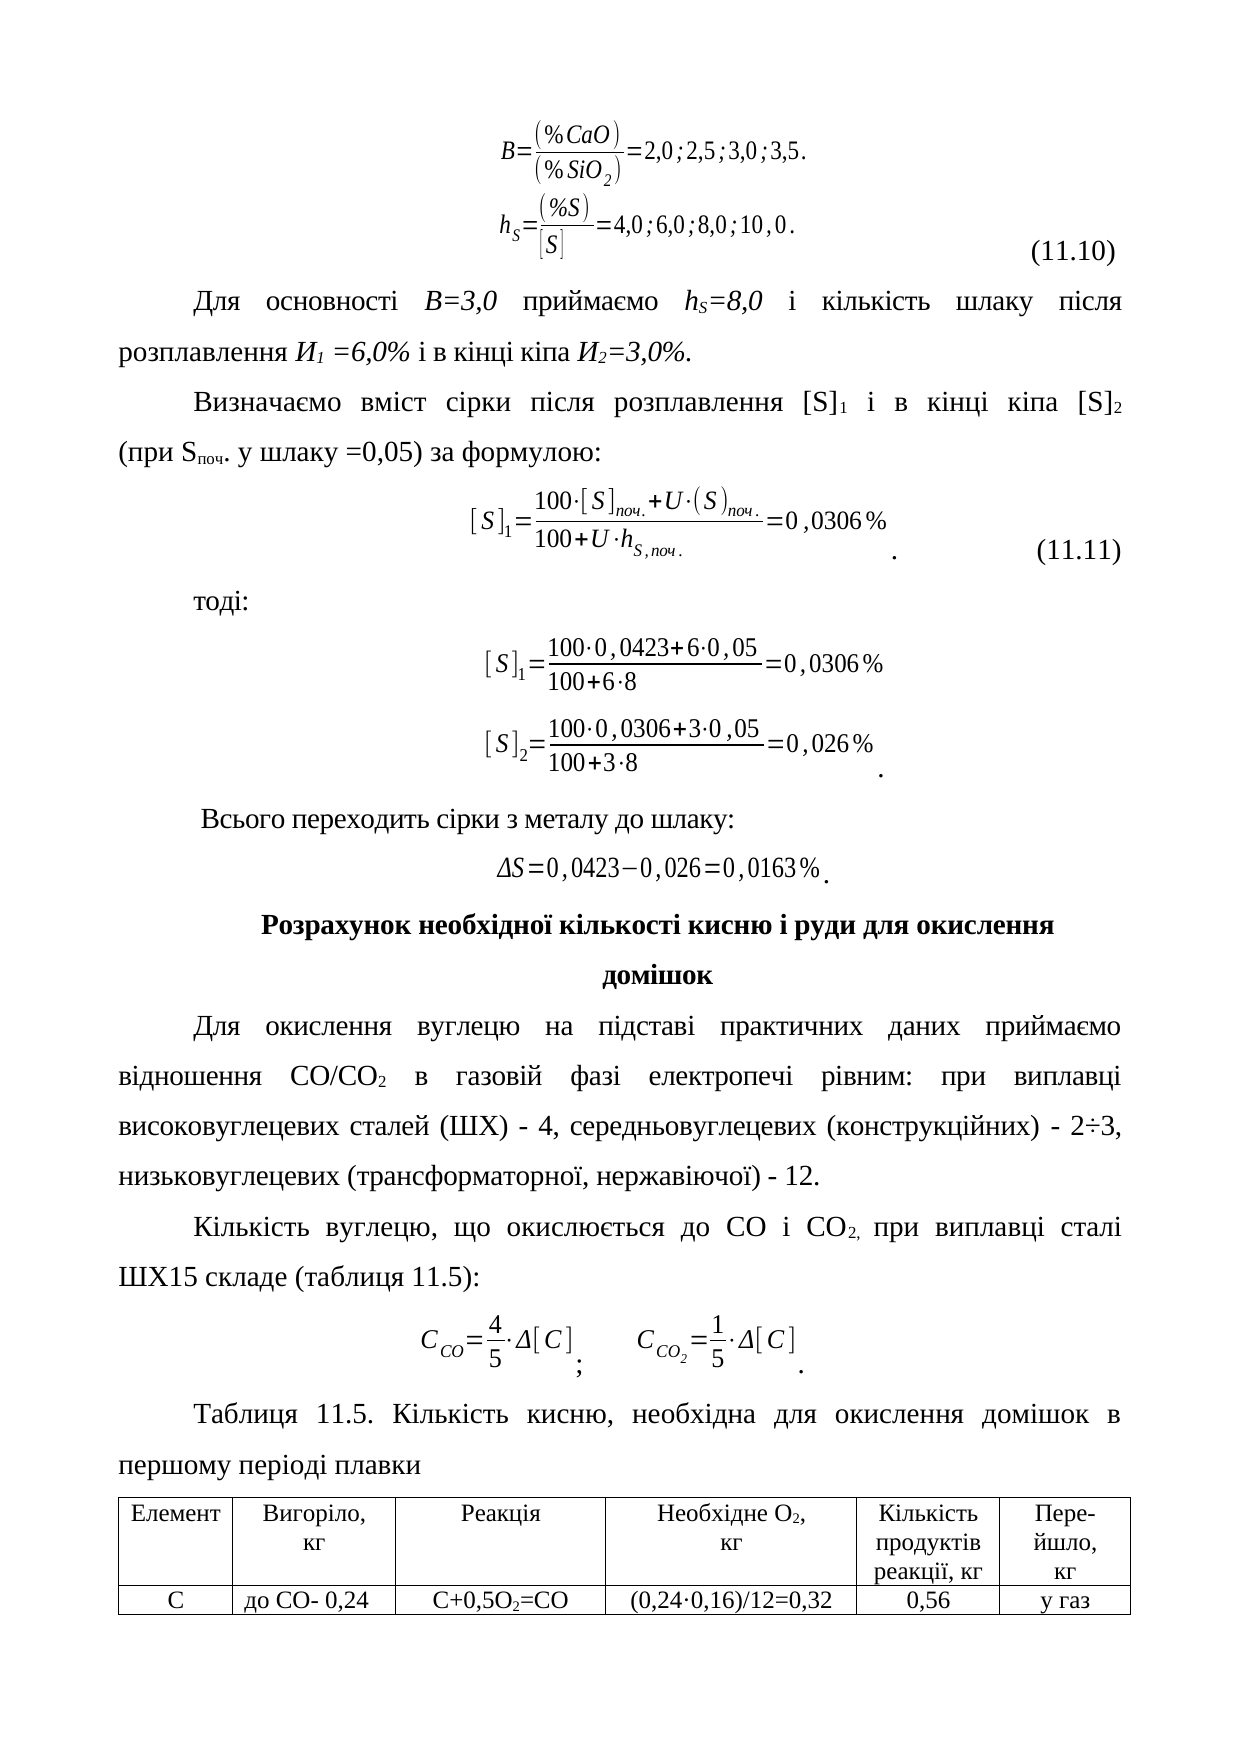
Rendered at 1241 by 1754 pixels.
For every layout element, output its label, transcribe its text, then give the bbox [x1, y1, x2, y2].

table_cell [233, 1586, 395, 1614]
table_header Кількість продуктів реакції, кг [857, 1498, 999, 1584]
table_header Пере- йшло, кг [1000, 1498, 1130, 1584]
text Для окислення вуглецю на підставі практичних даних приймаємо відношення СО/СО2 в газовій фазі електропечі рівним: при виплавці високовуглецевих сталей (ШХ) - 4, середньовуглецевих (конструкційних) - 2÷3, низьковуглецевих (трансформаторної, нержавіючої) - 12. [118, 1008, 1122, 1192]
text ; . [118, 1309, 1122, 1380]
text Кількість вуглецю, що окислюється до СО і СО2, при виплавці сталі ШХ15 складе (таблиця 11.5): [118, 1209, 1122, 1293]
table_cell у газ 0,78 [1000, 1586, 1130, 1614]
table_header Вигоріло, кг [233, 1498, 395, 1584]
table_header Необхідне О2, кг [606, 1498, 856, 1584]
text Для основності В=3,0 приймаємо hS=8,0 і кількість шлаку після розплавлення И1 =6,0% і в кінці кіпа И2=3,0%. [118, 283, 1122, 367]
table_cell С+0,5О2=СО С+О2=СО2 [396, 1586, 605, 1614]
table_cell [606, 1586, 856, 1614]
text . [118, 714, 1122, 784]
text Всього переходить сірки з металу до шлаку: [118, 801, 1122, 834]
text . (11.11) [118, 484, 1122, 566]
text Таблиця 11.5. Кількість кисню, необхідна для окислення домішок в першому періоді плавки [118, 1397, 1122, 1480]
text (11.10) [118, 118, 1122, 267]
text . [118, 851, 1122, 890]
table_cell 0,56 0,22 [857, 1586, 999, 1614]
text Розрахунок необхідної кількості кисню і руди для окислення [118, 907, 1122, 941]
text домішок [118, 957, 1122, 991]
table_header Елемент [119, 1498, 232, 1584]
text тоді: [118, 583, 1122, 616]
table_cell C [119, 1586, 232, 1614]
text Визначаємо вміст сірки після розплавлення [S]1 і в кінці кіпа [S]2 (при Sпоч. у шлаку =0,05) за формулою: [118, 384, 1122, 468]
table_header Реакція [396, 1498, 605, 1584]
